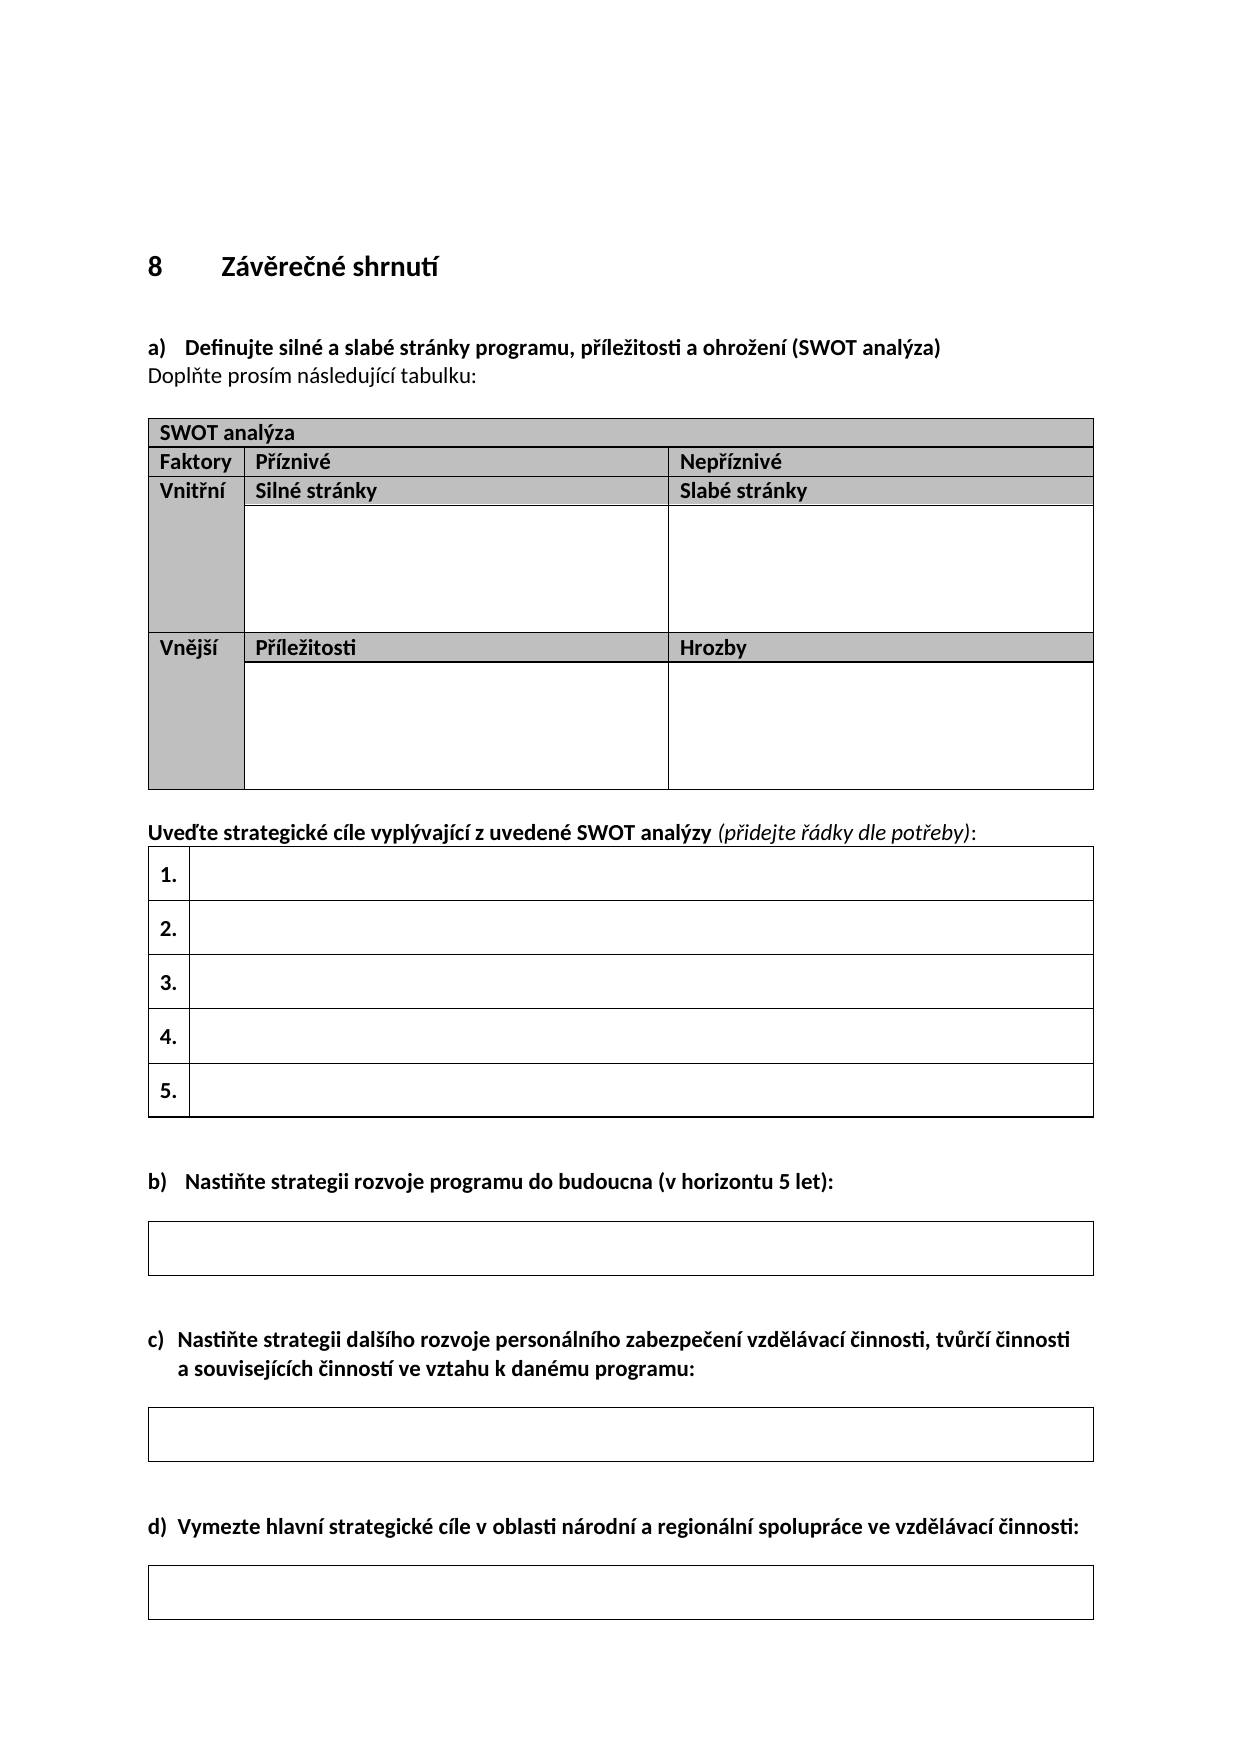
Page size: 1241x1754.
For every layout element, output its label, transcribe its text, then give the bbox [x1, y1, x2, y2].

table_header [149, 1566, 1093, 1619]
table_cell Hrozby [669, 633, 1093, 661]
table_cell Příležitosti [245, 633, 668, 661]
table_cell Příznivé [245, 448, 668, 476]
table_header [149, 1408, 1093, 1461]
table_cell 3. [149, 955, 189, 1008]
table_header [149, 1222, 1093, 1274]
list Nastiňte strategii rozvoje programu do budoucna (v horizontu 5 let): [148, 1167, 1092, 1196]
table_cell [190, 955, 1093, 1008]
table_cell [245, 506, 668, 632]
table_cell Slabé stránky [669, 477, 1093, 504]
table_header SWOT analýza [149, 419, 1093, 446]
table_cell 4. [149, 1009, 189, 1062]
table_cell Faktory [149, 448, 244, 476]
table_cell [245, 663, 668, 789]
text Doplňte prosím následující tabulku: [148, 361, 1092, 389]
table_cell 5. [149, 1064, 189, 1116]
table_cell Vnitřní [149, 477, 244, 632]
table_cell Nepříznivé [669, 448, 1093, 476]
table_header 1. [149, 847, 189, 900]
table_cell [190, 901, 1093, 954]
list Definujte silné a slabé stránky programu, příležitosti a ohrožení (SWOT analýza) [148, 333, 1092, 361]
table_header [190, 847, 1093, 900]
table_cell [669, 663, 1093, 789]
text d) Vymezte hlavní strategické cíle v oblasti národní a regionální spolupráce ve vzdělávací činnosti: [148, 1512, 1092, 1540]
table_cell 2. [149, 901, 189, 954]
subtitle c) Nastiňte strategii dalšího rozvoje personálního zabezpečení vzdělávací činnosti, tvůrčí činnosti a souvisejících činností ve vztahu k danému programu: [148, 1326, 1092, 1382]
subtitle 8 Závěrečné shrnutí [148, 248, 1092, 283]
table_cell [190, 1064, 1093, 1116]
table_cell Vnější [149, 633, 244, 789]
table_cell [190, 1009, 1093, 1062]
table_cell [669, 506, 1093, 632]
table_cell Silné stránky [245, 477, 668, 504]
text Uveďte strategické cíle vyplývající z uvedené SWOT analýzy (přidejte řádky dle potřeby): [148, 818, 1092, 846]
